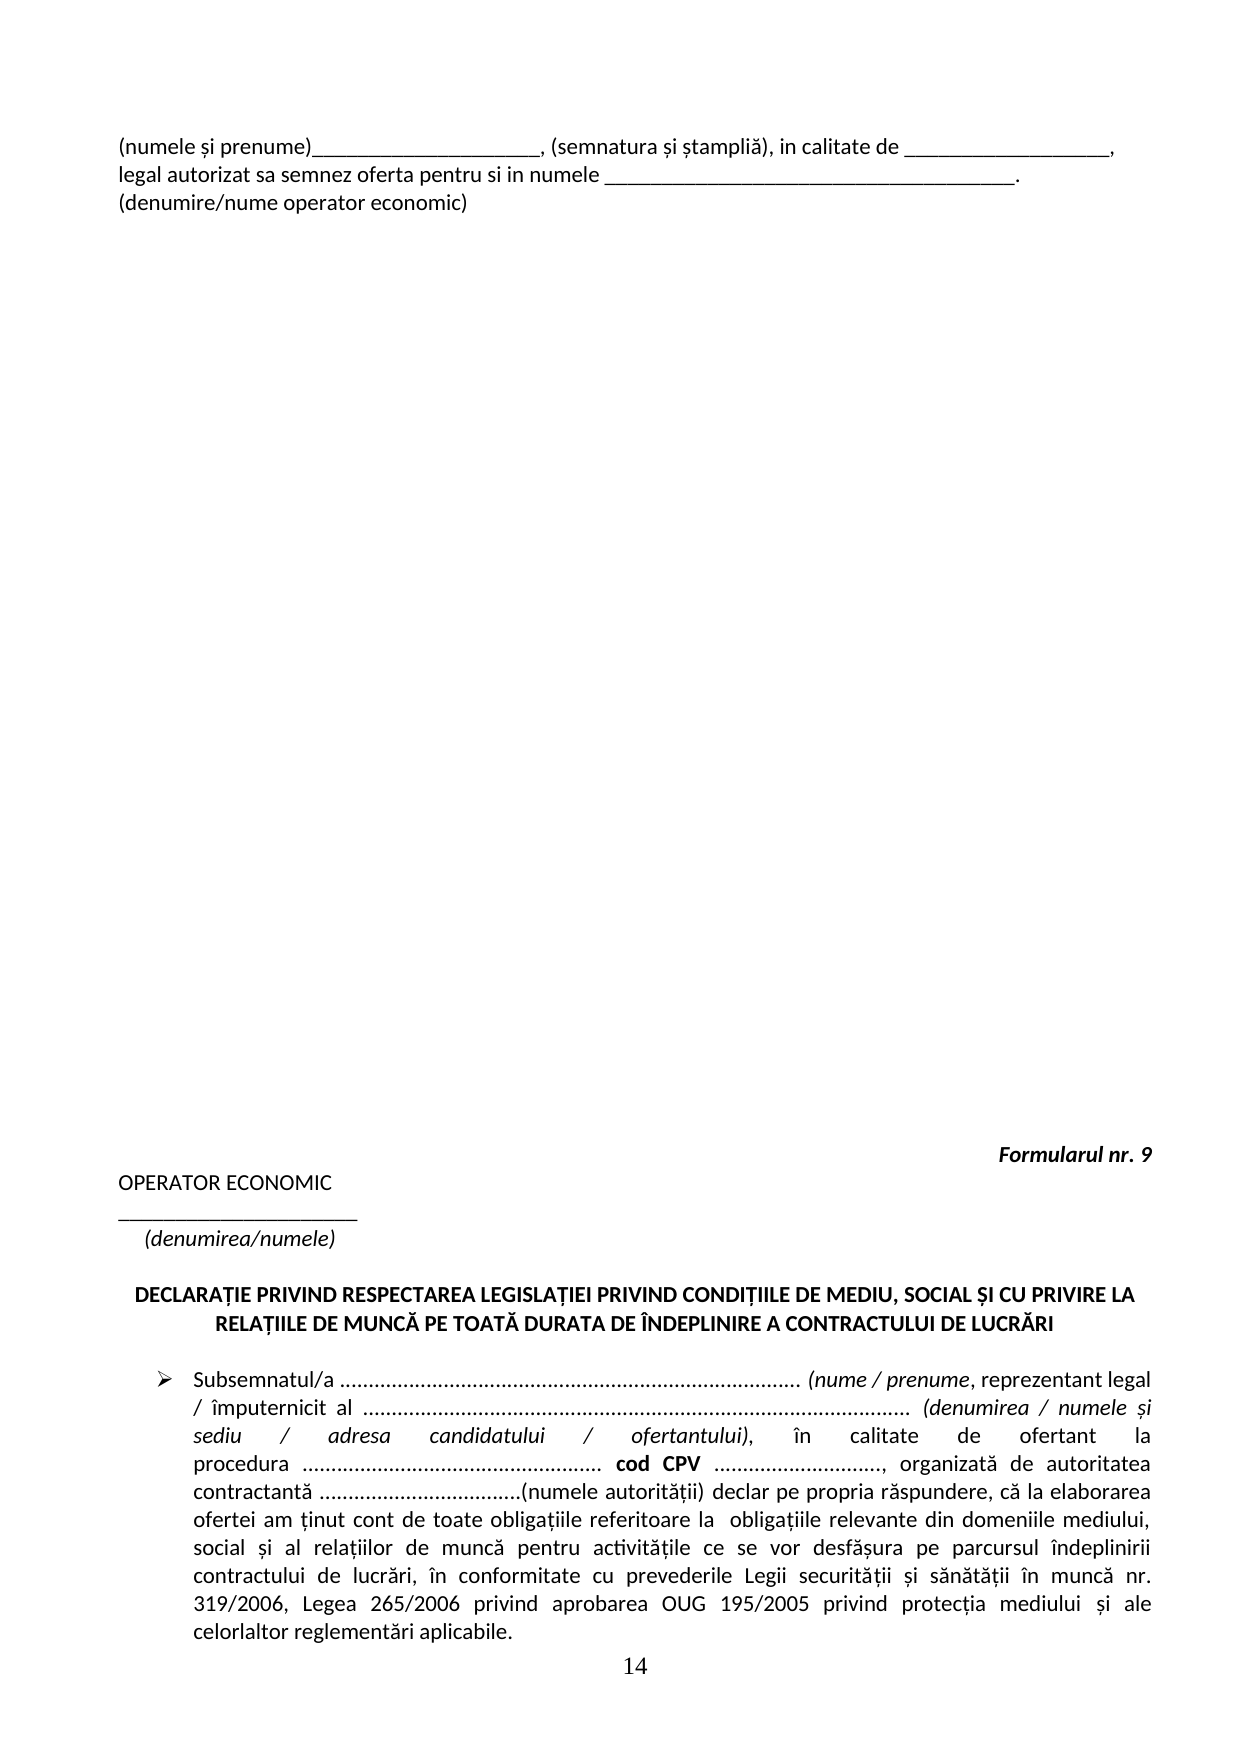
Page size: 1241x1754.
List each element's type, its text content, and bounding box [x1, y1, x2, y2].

text OPERATOR ECONOMIC [118, 1168, 1152, 1197]
text DECLARAȚIE PRIVIND RESPECTAREA LEGISLAȚIEI PRIVIND CONDIȚIILE DE MEDIU, SOCIAL ȘI CU PRIVIRE LA RELAȚIILE DE MUNCĂ PE TOATĂ DURATA DE ÎNDEPLINIRE A CONTRACTULUI DE LUCRĂRI [118, 1281, 1152, 1337]
text Formularul nr. 9 [118, 1141, 1152, 1168]
text (numele şi prenume)____________________, (semnatura şi ştampliă), in calitate de __________________, legal autorizat sa semnez oferta pentru si in numele ____________________________________. [118, 132, 1152, 188]
text (denumire/nume operator economic) [118, 188, 1152, 216]
text _____________________ [118, 1197, 1152, 1224]
text (denumirea/numele) [118, 1224, 1152, 1253]
list Subsemnatul/a ................................................................................ (nume / prenume, reprezentant legal / împuternicit al ............................................................................................... (denumirea / numele și sediu / adresa candidatului / ofertantului), în calitate de ofertant la procedura .................................................... cod CPV ............................., organizată de autoritatea contractantă ...................................(numele autorității) declar pe propria răspundere, că la elaborarea ofertei am ţinut cont de toate obligaţiile referitoare la obligaţiile relevante din domeniile mediului, social şi al relaţiilor de muncă pentru activităţile ce se vor desfăşura pe parcursul îndeplinirii contractului de lucrări, în conformitate cu prevederile Legii securităţii şi sănătăţii în muncă nr. 319/2006, Legea 265/2006 privind aprobarea OUG 195/2005 privind protecția mediului și ale celorlaltor reglementări aplicabile. [156, 1365, 1152, 1645]
